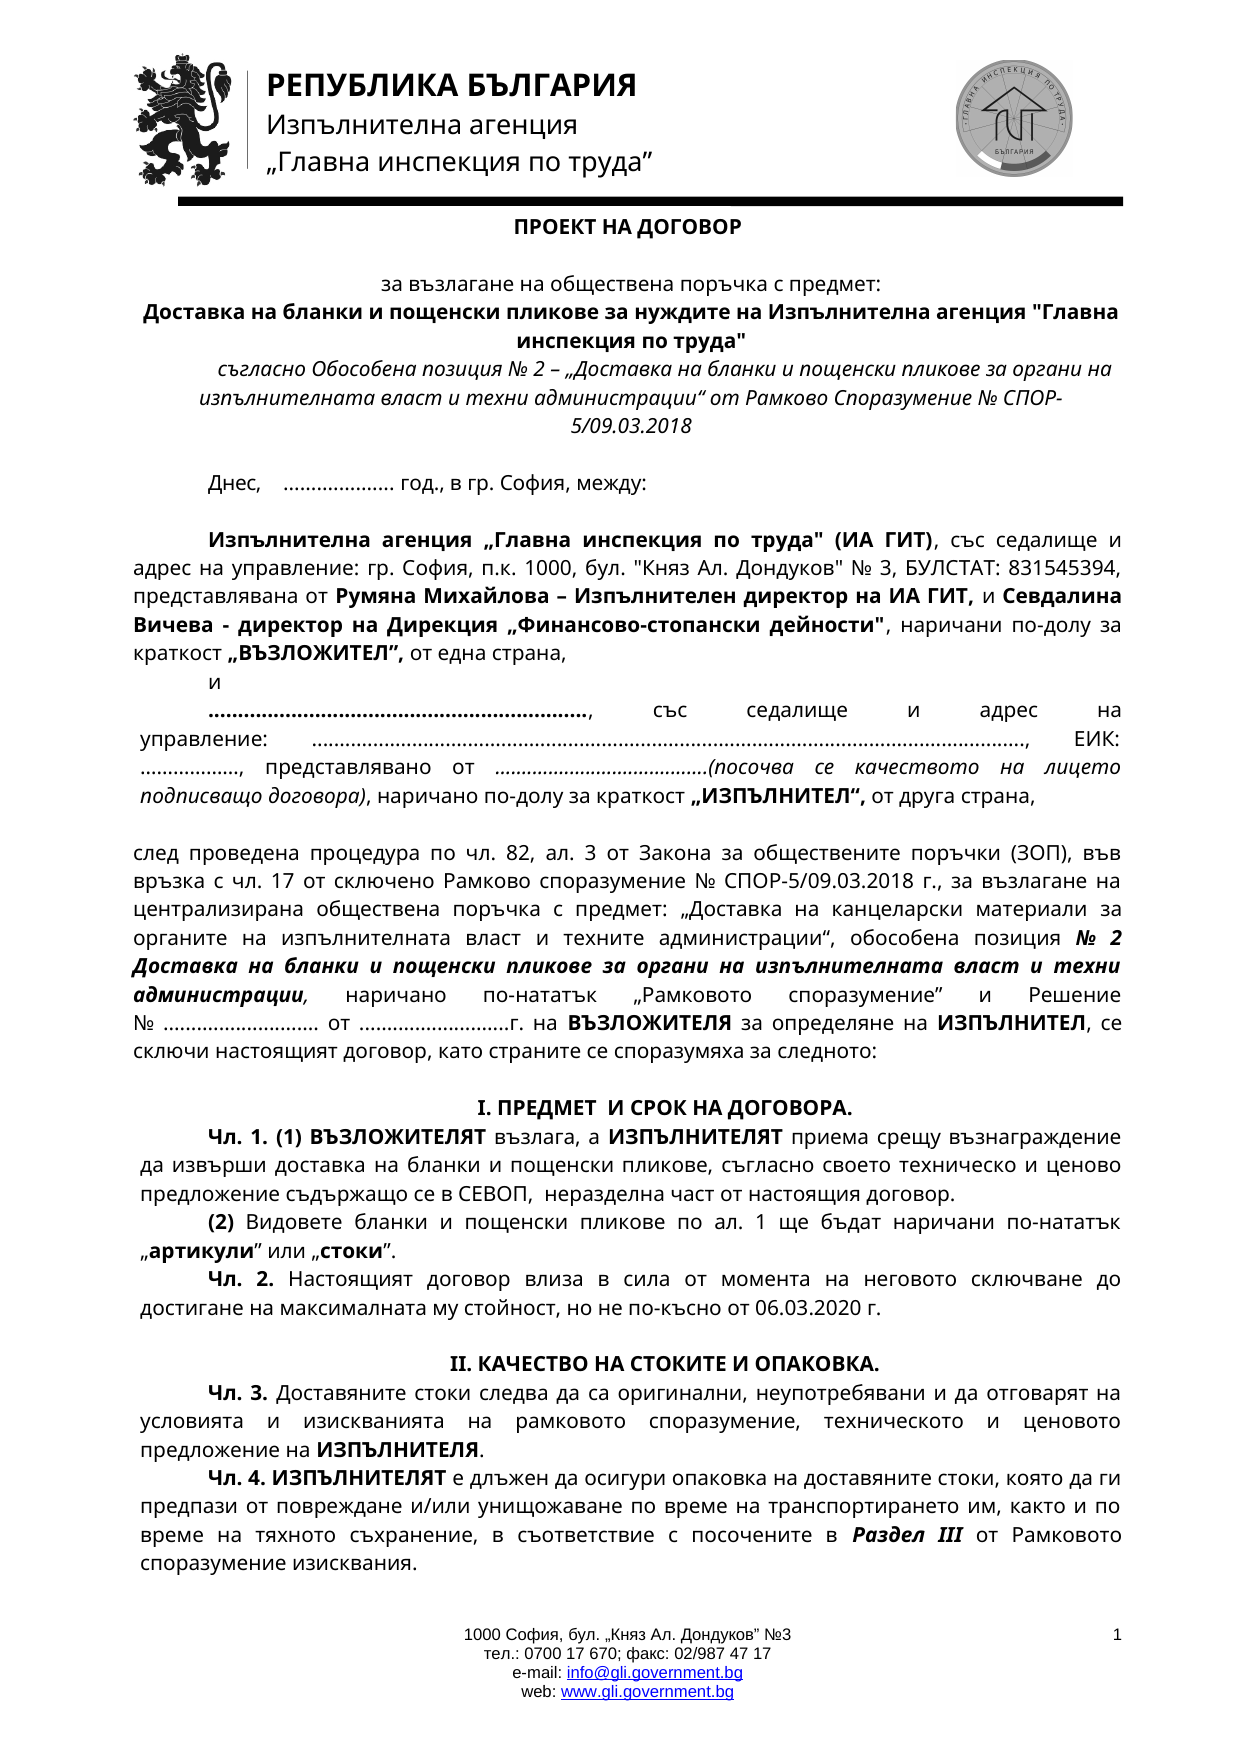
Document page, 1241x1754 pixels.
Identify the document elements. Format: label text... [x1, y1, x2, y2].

text съгласно Обособена позиция № 2 – „Доставка на бланки и пощенски пликове за органи на изпълнителната власт и техни администрации“ от Рамково Споразумение № СПОР-5/09.03.2018 [140, 354, 1122, 439]
text ПРОЕКТ НА ДОГОВОР [133, 212, 1122, 240]
text Чл. 2. Настоящият договор влиза в сила от момента на неговото сключване до достигане на максималната му стойност, но не по-късно от 06.03.2020 г. [140, 1264, 1122, 1321]
picture [132, 53, 248, 188]
text след проведена процедура по чл. 82, ал. 3 от Закона за обществените поръчки (ЗОП), във връзка с чл. 17 от сключено Рамково споразумение № СПОР-5/09.03.2018 г., за възлагане на централизирана обществена поръчка с предмет: „Доставка на канцеларски материали за органите на изпълнителната власт и техните администрации“, обособена позиция № 2 Доставка на бланки и пощенски пликове за органи на изпълнителната власт и техни администрации, наричано по-нататък „Рамковото споразумение” и Решение № ............................ от ...........................г. на ВЪЗЛОЖИТЕЛЯ за определяне на ИЗПЪЛНИТЕЛ, се сключи настоящият договор, като страните се споразумяха за следното: [133, 838, 1122, 1065]
text Чл. 3. Доставяните стоки следва да са оригинални, неупотребявани и да отговарят на условията и изискванията на рамковото споразумение, техническото и ценовото предложение на ИЗПЪЛНИТЕЛЯ. [140, 1378, 1122, 1463]
text и [140, 667, 1122, 695]
text Днес, .................... год., в гр. София, между: [140, 468, 1122, 496]
text Доставка на бланки и пощенски пликове за нуждите на Изпълнителна агенция "Главна инспекция по труда" [140, 297, 1122, 354]
text Чл. 1. (1) ВЪЗЛОЖИТЕЛЯТ възлага, а ИЗПЪЛНИТЕЛЯТ приема срещу възнаграждение да извърши доставка на бланки и пощенски пликове, съгласно своето техническо и ценово предложение съдържащо се в СЕВОП, неразделна част от настоящия договор. [140, 1122, 1122, 1207]
text (2) Видовете бланки и пощенски пликове по ал. 1 ще бъдат наричани по-нататък „артикули” или „стоки”. [140, 1207, 1122, 1264]
text ІI. КАЧЕСТВО НА СТОКИТЕ И ОПАКОВКА. [140, 1349, 1122, 1378]
text за възлагане на обществена поръчка с предмет: [140, 269, 1122, 297]
text ................................................................, със седалище и адрес на управление: ................................................................................................................................, ЕИК:………………, представлявано от ........................................(посочва се качеството на лицето подписващо договора), наричано по-долу за краткост „ИЗПЪЛНИТЕЛ“, от друга страна, [140, 695, 1122, 809]
text I. ПРЕДМЕТ И СРОК НА ДОГОВОРА. [140, 1093, 1122, 1122]
text Чл. 4. ИЗПЪЛНИТЕЛЯТ е длъжен да осигури опаковка на доставяните стоки, която да ги предпази от повреждане и/или унищожаване по време на транспортирането им, както и по време на тяхното съхранение, в съответствие с посочените в Раздел IIІ от Рамковото споразумение изисквания. [140, 1463, 1122, 1577]
text Изпълнителна агенция „Главна инспекция по труда" (ИА ГИТ), със седалище и адрес на управление: гр. София, п.к. 1000, бул. "Княз Ал. Дондуков" № 3, БУЛСТАТ: 831545394, представлявана от Румяна Михайлова – Изпълнителен директор на ИА ГИТ, и Севдалина Вичева - директор на Дирекция „Финансово-стопански дейности", наричани по-долу за краткост „ВЪЗЛОЖИТЕЛ”, от една страна, [133, 525, 1122, 667]
